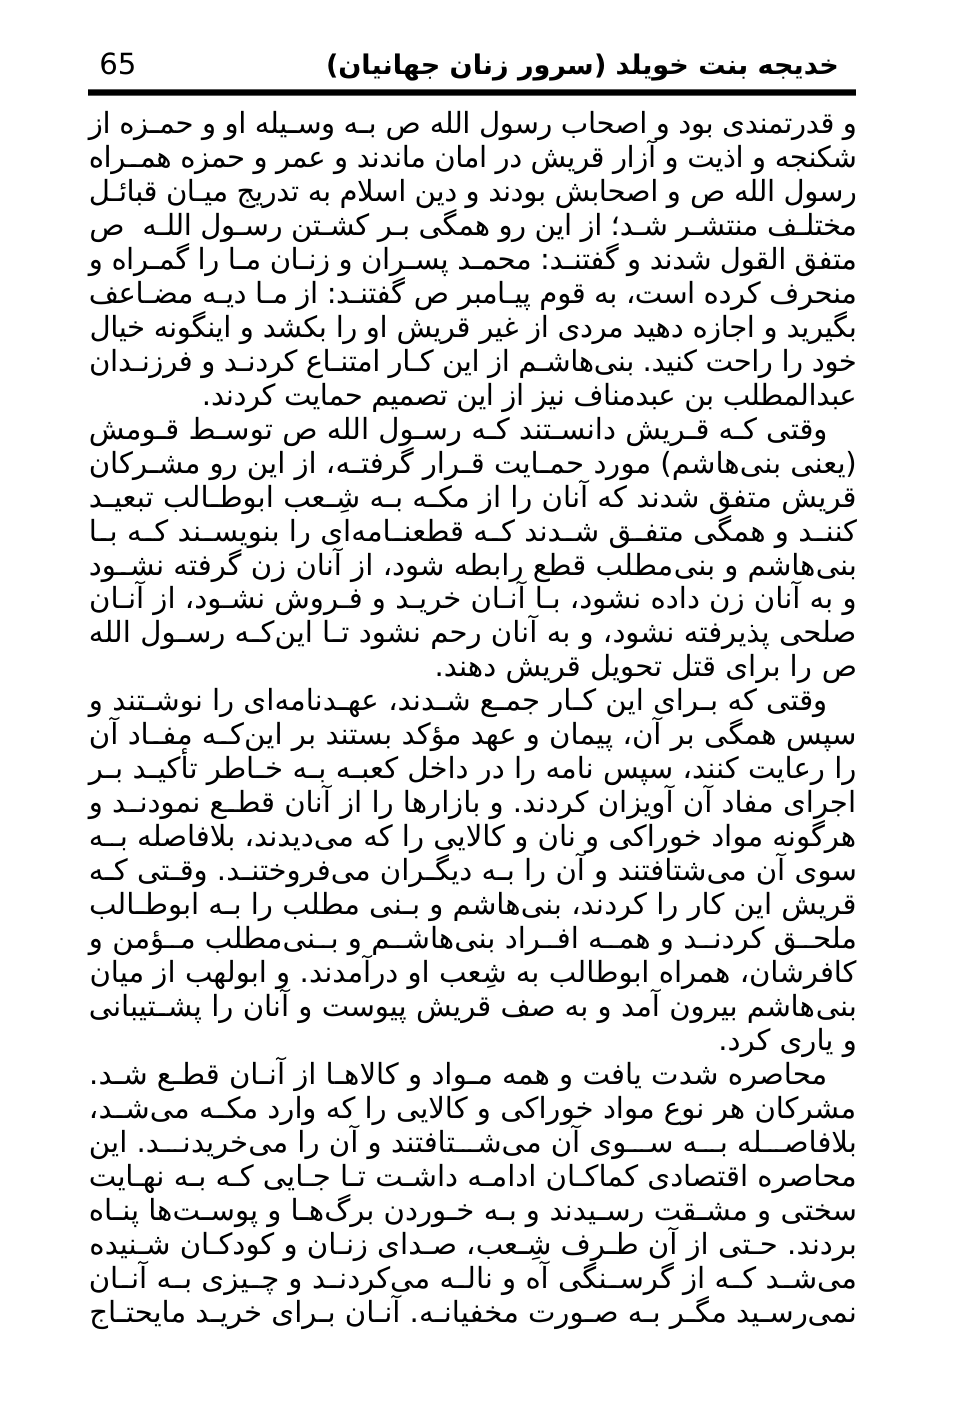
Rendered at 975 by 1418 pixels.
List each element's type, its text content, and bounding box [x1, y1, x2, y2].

text وقتی که قریش دانستند که رسول الله ص توسط قومش (یعنی بنی‌هاشم) مورد حمایت قرار گرفته، از این رو مشرکان قریش متفق شدند که آنان را از مکه به شِعب ابوطالب تبعید کنند و همگی متفق شدند که قطعنامه‌ای را بنویسند که با بنی‌هاشم و بنی‌مطلب قطع رابطه شود، از آنان زن گرفته نشود و به آنان زن داده نشود، با آنان خرید و فروش نشود، از آنان صلحی پذیرفته نشود، و به آنان رحم نشود تا این‌که رسول الله ص را برای قتل تحویل قریش دهند. [89, 412, 857, 684]
text وقتی که برای این کار جمع شدند، عهدنامه‌ای را نوشتند و سپس همگی بر آن، پیمان و عهد مؤکد بستند بر این‌که مفاد آن را رعایت کنند، سپس نامه را در داخل کعبه به خاطر تأکید بر اجرای مفاد آن آویزان کردند. و بازارها را از آنان قطع نمودند و هرگونه مواد خوراکی و نان و کالایی را که می‌دیدند، بلافاصله به سوی آن می‌شتافتند و آن را به دیگران می‌فروختند. وقتی که قریش این کار را کردند، بنی‌هاشم و بنی مطلب را به ابوطالب ملحق کردند و همه افراد بنی‌هاشم و بنی‌مطلب مؤمن و کافرشان، همراه ابوطالب به شِعب او درآمدند. و ابولهب از میان بنی‌هاشم بیرون آمد و به صف قریش پیوست و آنان را پشتیبانی و یاری کرد. [89, 684, 857, 1057]
